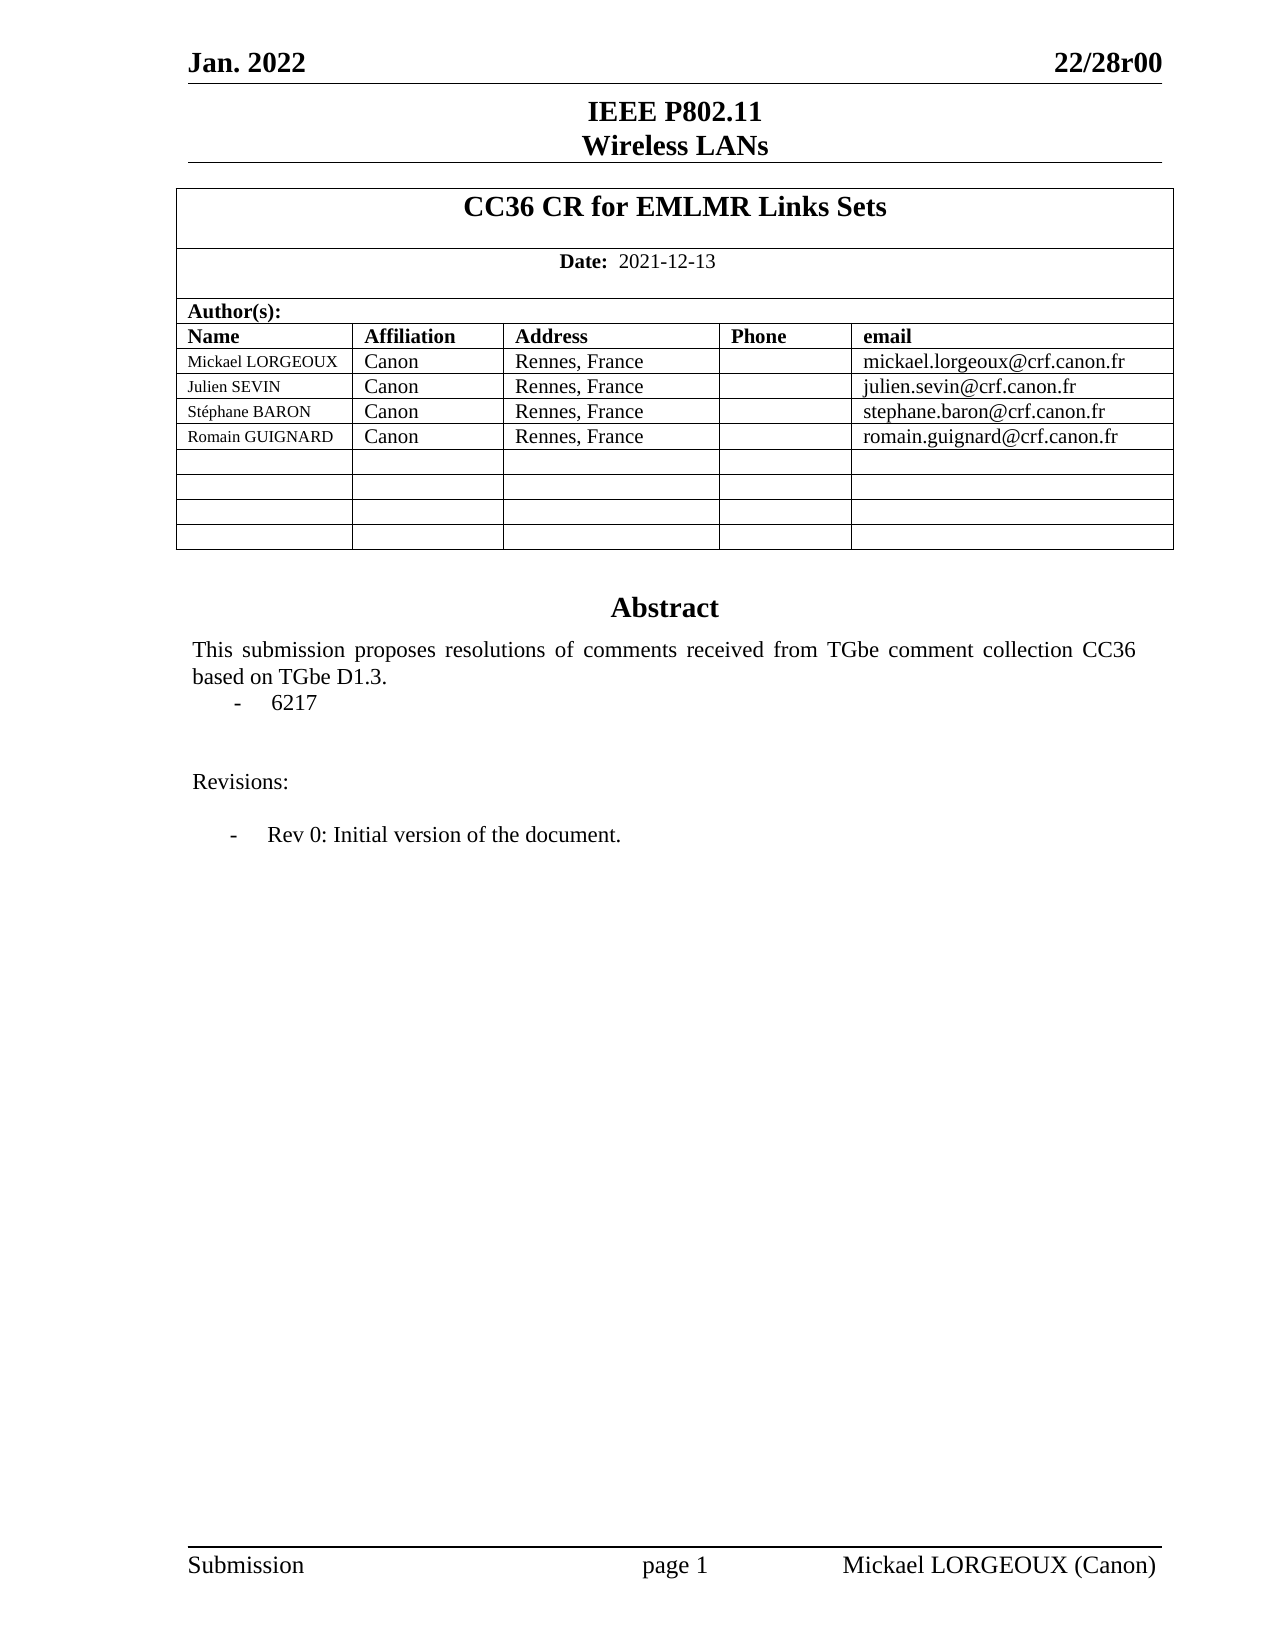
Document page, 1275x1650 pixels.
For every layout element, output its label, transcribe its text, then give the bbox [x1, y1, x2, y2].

table_cell Canon [353, 349, 503, 373]
table_cell Date: 2021-12-13 [177, 249, 1173, 298]
table_cell [177, 450, 352, 473]
table_cell [504, 525, 719, 549]
table_cell Rennes, France [504, 349, 719, 373]
table_cell [504, 500, 719, 524]
table_cell [852, 475, 1173, 499]
table_cell [177, 475, 352, 499]
table_cell Address [504, 324, 719, 348]
table_cell email [852, 324, 1173, 348]
table_cell stephane.baron@crf.canon.fr [852, 399, 1173, 423]
table_cell [720, 525, 851, 549]
table_cell Canon [353, 374, 503, 398]
table_cell Stéphane BARON [177, 399, 352, 423]
table_cell [720, 450, 851, 473]
table_cell Affiliation [353, 324, 503, 348]
table_cell Phone [720, 324, 851, 348]
table_cell [720, 475, 851, 499]
table_cell Mickael LORGEOUX [177, 349, 352, 373]
table_cell Rennes, France [504, 424, 719, 448]
table_cell [353, 500, 503, 524]
table_cell [353, 475, 503, 499]
table_cell romain.guignard@crf.canon.fr [852, 424, 1173, 448]
table_cell Rennes, France [504, 374, 719, 398]
text IEEE P802.11 Wireless LANs [187, 94, 1162, 163]
table_cell [720, 399, 851, 423]
table_cell [852, 450, 1173, 473]
table_cell [504, 450, 719, 473]
table_cell [720, 500, 851, 524]
table_cell [353, 525, 503, 549]
table_cell [504, 475, 719, 499]
table_cell Rennes, France [504, 399, 719, 423]
table_cell mickael.lorgeoux@crf.canon.fr [852, 349, 1173, 373]
table_cell Canon [353, 399, 503, 423]
table_cell Romain GUIGNARD [177, 424, 352, 448]
table_cell julien.sevin@crf.canon.fr [852, 374, 1173, 398]
table_cell [353, 450, 503, 473]
table_cell [720, 424, 851, 448]
table_cell [720, 349, 851, 373]
table_cell [852, 525, 1173, 549]
table_cell Julien SEVIN [177, 374, 352, 398]
table_cell Author(s): [177, 299, 1173, 323]
table_cell Name [177, 324, 352, 348]
table_header CC36 CR for EMLMR Links Sets [177, 189, 1173, 248]
table_cell [720, 374, 851, 398]
table_cell [177, 525, 352, 549]
table_cell [852, 500, 1173, 524]
table_cell [177, 500, 352, 524]
table_cell Canon [353, 424, 503, 448]
